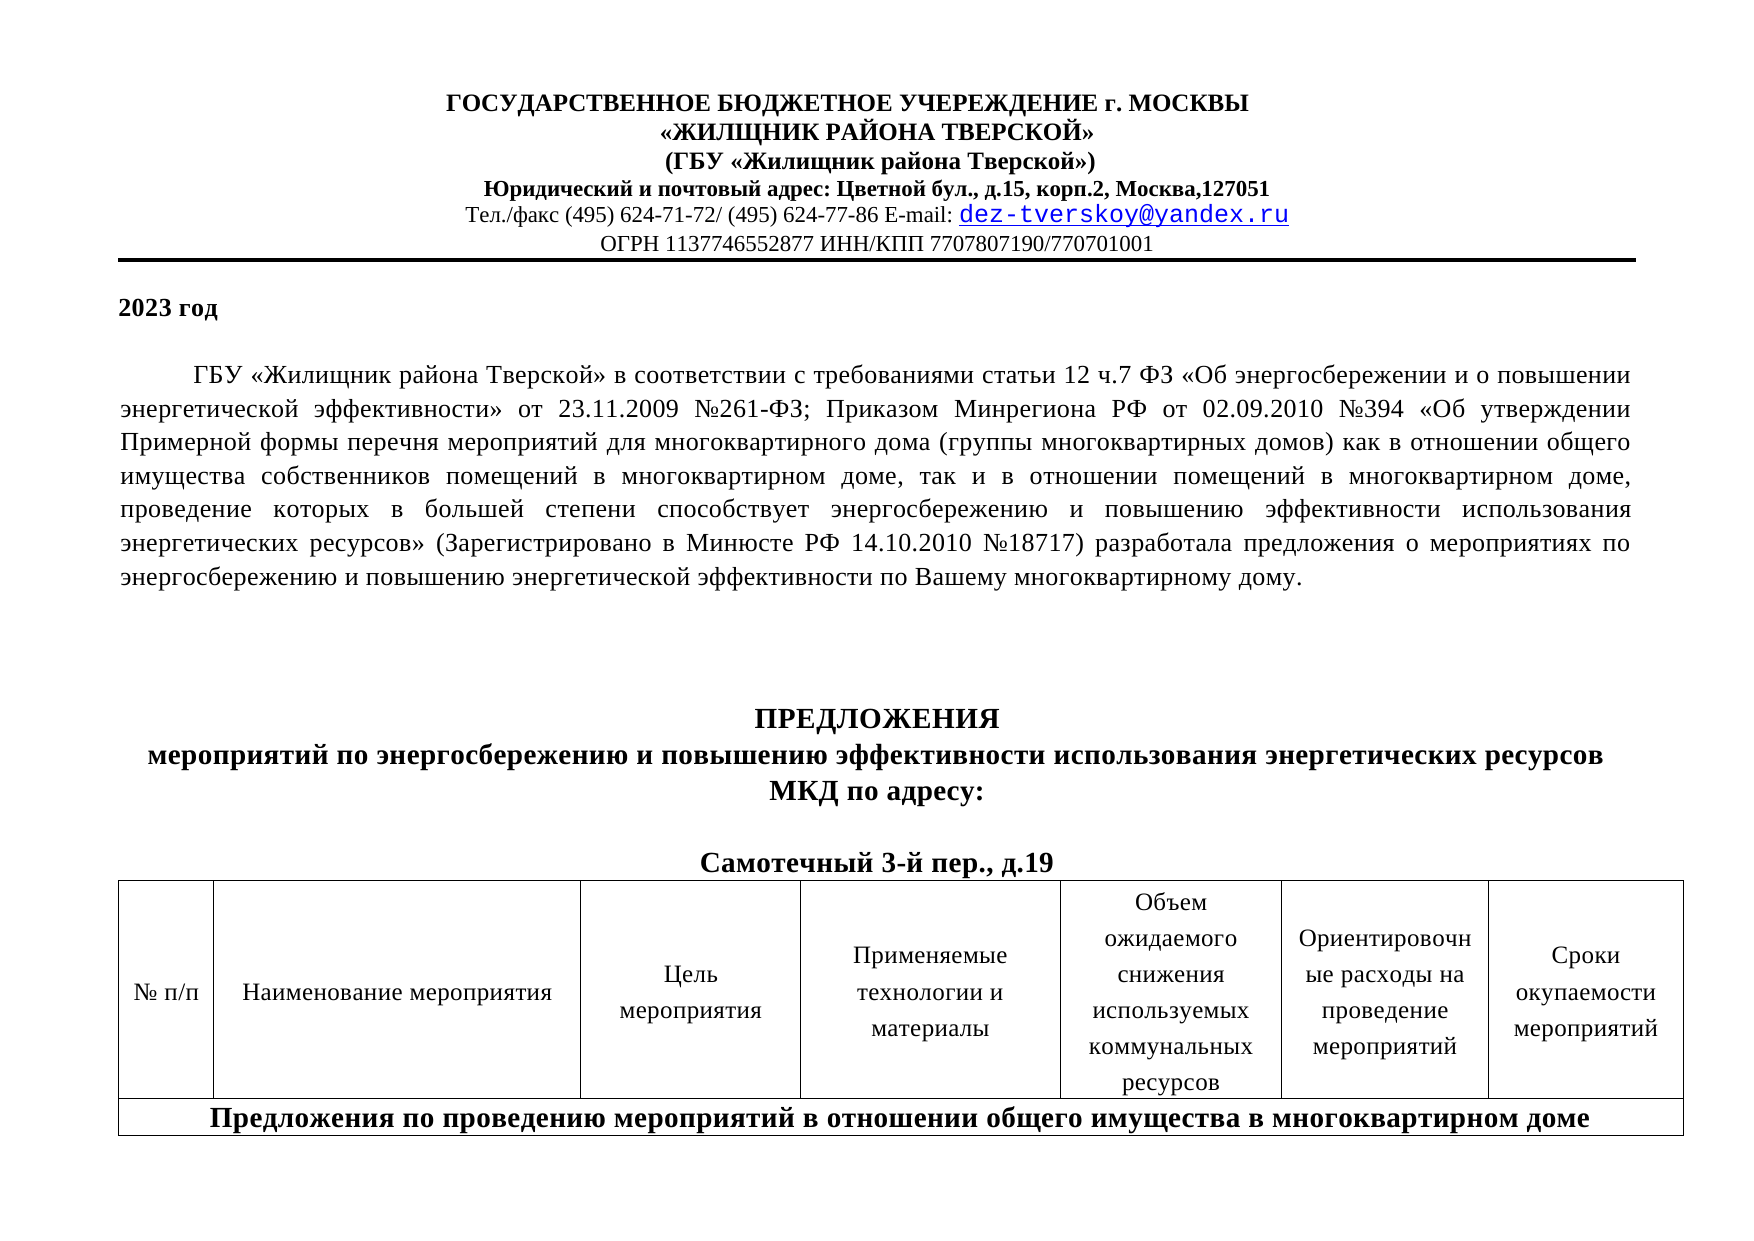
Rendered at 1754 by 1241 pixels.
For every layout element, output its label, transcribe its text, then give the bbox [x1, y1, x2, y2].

table_cell Предложения по проведению мероприятий в отношении общего имущества в многоквартирном доме [119, 1099, 1683, 1134]
text мероприятий по энергосбережению и повышению эффективности использования энергетических ресурсов МКД по адресу: [118, 736, 1636, 808]
table_header Сроки окупаемости мероприятий [1489, 881, 1683, 1097]
text ПРЕДЛОЖЕНИЯ [118, 700, 1636, 736]
text ГОСУДАРСТВЕННОЕ БЮДЖЕТНОЕ УЧЕРЕЖДЕНИЕ г. МОСКВЫ [59, 88, 1636, 117]
text ГБУ «Жилищник района Тверской» в соответствии с требованиями статьи 12 ч.7 ФЗ «Об энергосбережении и о повышении энергетической эффективности» от 23.11.2009 №261-ФЗ; Приказом Минрегиона РФ от 02.09.2010 №394 «Об утверждении Примерной формы перечня мероприятий для многоквартирного дома (группы многоквартирных домов) как в отношении общего имущества собственников помещений в многоквартирном доме, так и в отношении помещений в многоквартирном доме, проведение которых в большей степени способствует энергосбережению и повышению эффективности использования энергетических ресурсов» (Зарегистрировано в Минюсте РФ 14.10.2010 №18717) разработала предложения о мероприятиях по энергосбережению и повышению энергетической эффективности по Вашему многоквартирному дому. [120, 357, 1634, 592]
text 2023 год [118, 290, 1634, 323]
text Самотечный 3-й пер., д.19 [118, 844, 1636, 880]
text Юридический и почтовый адрес: Цветной бул., д.15, корп.2, Москва,127051 [118, 175, 1636, 201]
text «ЖИЛЩНИК РАЙОНА ТВЕРСКОЙ» [118, 117, 1636, 146]
text ОГРН 1137746552877 ИНН/КПП 7707807190/770701001 [118, 230, 1636, 258]
table_header № п/п [119, 881, 213, 1097]
text Тел./факс (495) 624-71-72/ (495) 624-77-86 E-mail: dez-tverskoy@yandex.ru [118, 201, 1636, 230]
text (ГБУ «Жилищник района Тверской») [118, 146, 1636, 175]
table_header Применяемые технологии и материалы [801, 881, 1060, 1097]
table_header Ориентировочные расходы на проведение мероприятий [1282, 881, 1488, 1097]
table_header Цель мероприятия [581, 881, 800, 1097]
table_header Объем ожидаемого снижения используемых коммунальных ресурсов [1061, 881, 1281, 1097]
table_header Наименование мероприятия [214, 881, 580, 1097]
